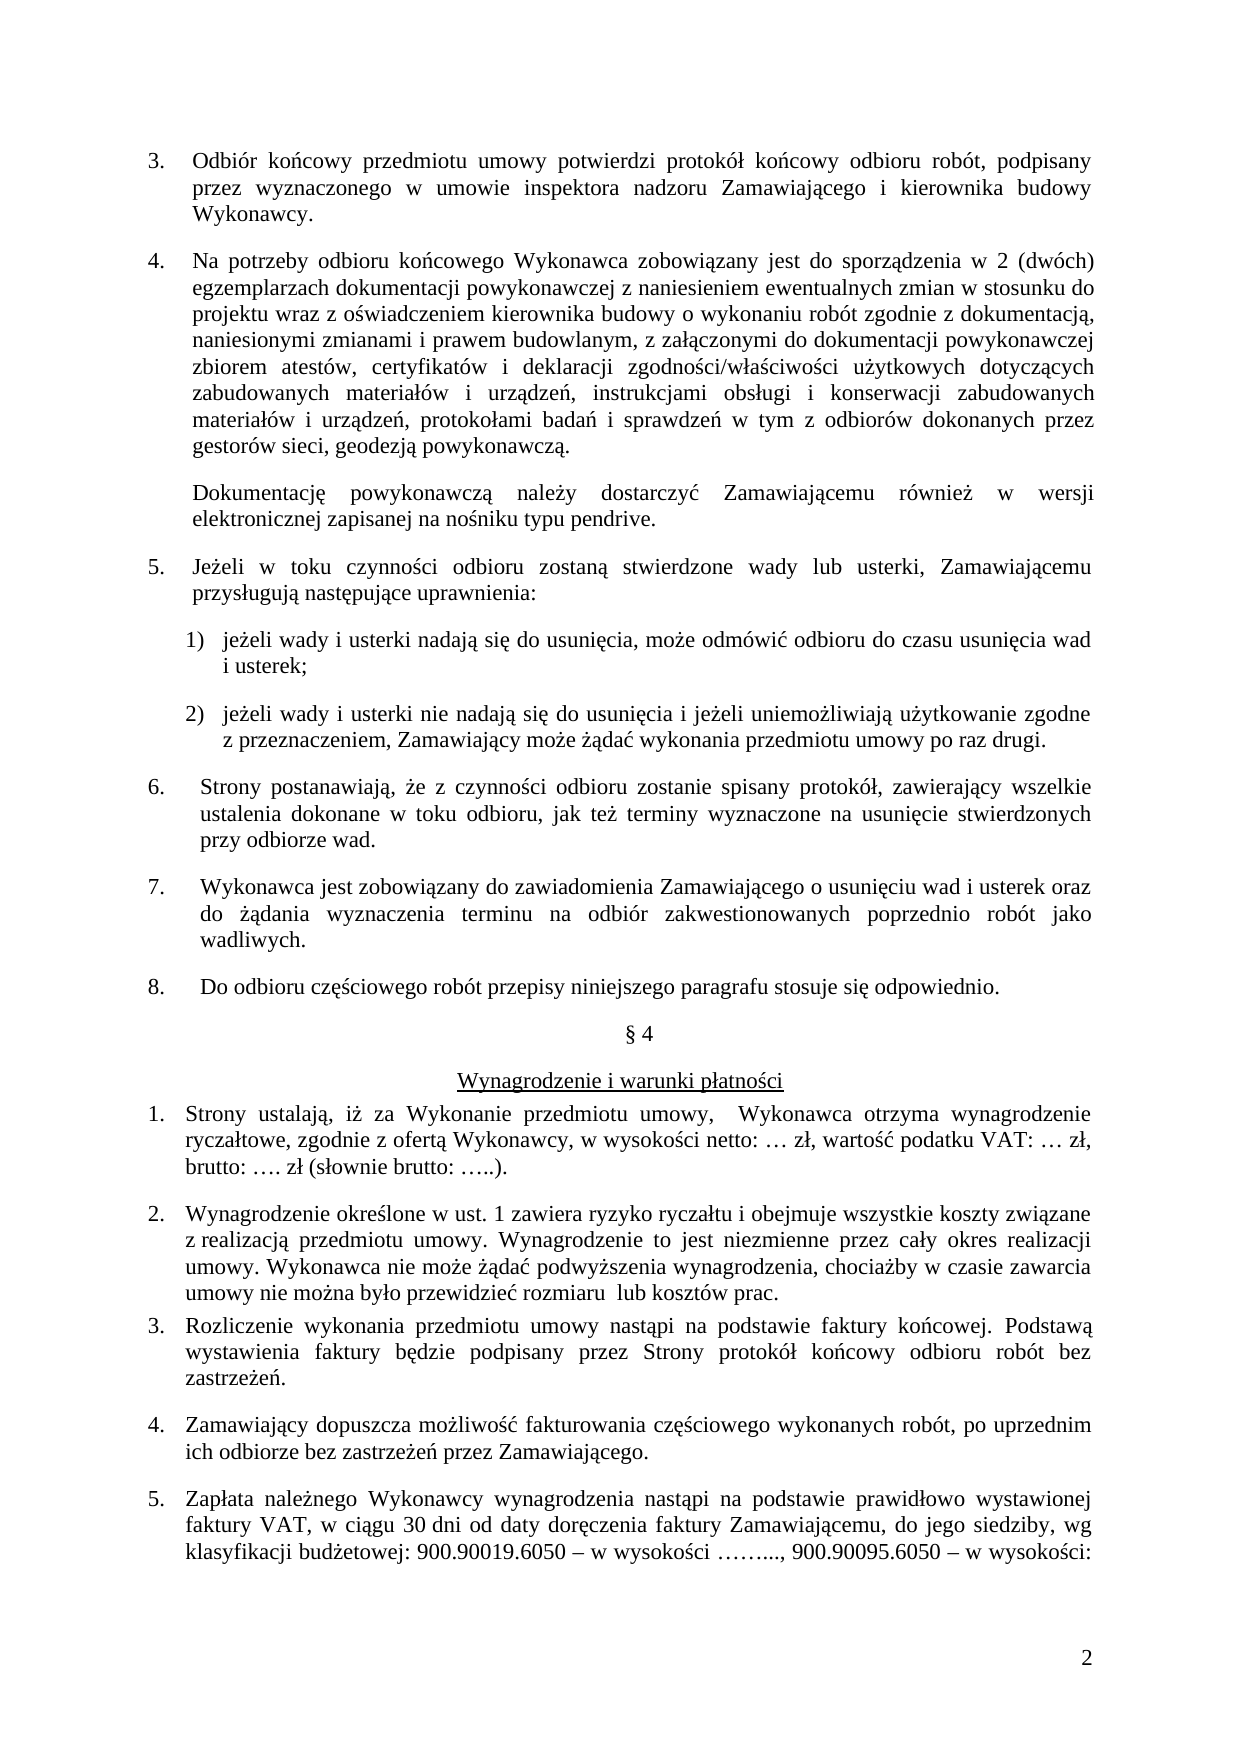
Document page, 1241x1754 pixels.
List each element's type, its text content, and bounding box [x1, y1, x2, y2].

text Dokumentację powykonawczą należy dostarczyć Zamawiającemu również w wersji elektronicznej zapisanej na nośniku typu pendrive. [192, 479, 1096, 532]
list Rozliczenie wykonania przedmiotu umowy nastąpi na podstawie faktury końcowej. Podstawą wystawienia faktury będzie podpisany przez Strony protokół końcowy odbioru robót bez zastrzeżeń. [148, 1312, 1093, 1391]
list Do odbioru częściowego robót przepisy niniejszego paragrafu stosuje się odpowiednio. [148, 973, 1093, 999]
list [148, 1485, 1093, 1564]
list Odbiór końcowy przedmiotu umowy potwierdzi protokół końcowy odbioru robót, podpisany przez wyznaczonego w umowie inspektora nadzoru Zamawiającego i kierownika budowy Wykonawcy. [148, 148, 1093, 227]
list Wykonawca jest zobowiązany do zawiadomienia Zamawiającego o usunięciu wad i usterek oraz do żądania wyznaczenia terminu na odbiór zakwestionowanych poprzednio robót jako wadliwych. [148, 873, 1093, 952]
text § 4 [185, 1020, 1093, 1047]
list Na potrzeby odbioru końcowego Wykonawca zobowiązany jest do sporządzenia w 2 (dwóch) egzemplarzach dokumentacji powykonawczej z naniesieniem ewentualnych zmian w stosunku do projektu wraz z oświadczeniem kierownika budowy o wykonaniu robót zgodnie z dokumentacją, naniesionymi zmianami i prawem budowlanym, z załączonymi do dokumentacji powykonawczej zbiorem atestów, certyfikatów i deklaracji zgodności/właściwości użytkowych dotyczących zabudowanych materiałów i urządzeń, instrukcjami obsługi i konserwacji zabudowanych materiałów i urządzeń, protokołami badań i sprawdzeń w tym z odbiorów dokonanych przez gestorów sieci, geodezją powykonawczą. [148, 247, 1096, 458]
text Wynagrodzenie i warunki płatności [148, 1067, 1093, 1094]
list Strony postanawiają, że z czynności odbioru zostanie spisany protokół, zawierający wszelkie ustalenia dokonane w toku odbioru, jak też terminy wyznaczone na usunięcie stwierdzonych przy odbiorze wad. [148, 773, 1093, 852]
list Strony ustalają, iż za Wykonanie przedmiotu umowy, Wykonawca otrzyma wynagrodzenie ryczałtowe, zgodnie z ofertą Wykonawcy, w wysokości netto: … zł, wartość podatku VAT: … zł, brutto: …. zł (słownie brutto: …..). [148, 1100, 1093, 1179]
list Wynagrodzenie określone w ust. 1 zawiera ryzyko ryczałtu i obejmuje wszystkie koszty związane z realizacją przedmiotu umowy. Wynagrodzenie to jest niezmienne przez cały okres realizacji umowy. Wykonawca nie może żądać podwyższenia wynagrodzenia, chociażby w czasie zawarcia umowy nie można było przewidzieć rozmiaru lub kosztów prac. [148, 1200, 1093, 1305]
list Jeżeli w toku czynności odbioru zostaną stwierdzone wady lub usterki, Zamawiającemu przysługują następujące uprawnienia: [148, 553, 1093, 605]
list jeżeli wady i usterki nadają się do usunięcia, może odmówić odbioru do czasu usunięcia wad i usterek; [185, 626, 1093, 679]
list Zamawiający dopuszcza możliwość fakturowania częściowego wykonanych robót, po uprzednim ich odbiorze bez zastrzeżeń przez Zamawiającego. [148, 1412, 1093, 1464]
list jeżeli wady i usterki nie nadają się do usunięcia i jeżeli uniemożliwiają użytkowanie zgodne z przeznaczeniem, Zamawiający może żądać wykonania przedmiotu umowy po raz drugi. [185, 700, 1093, 752]
